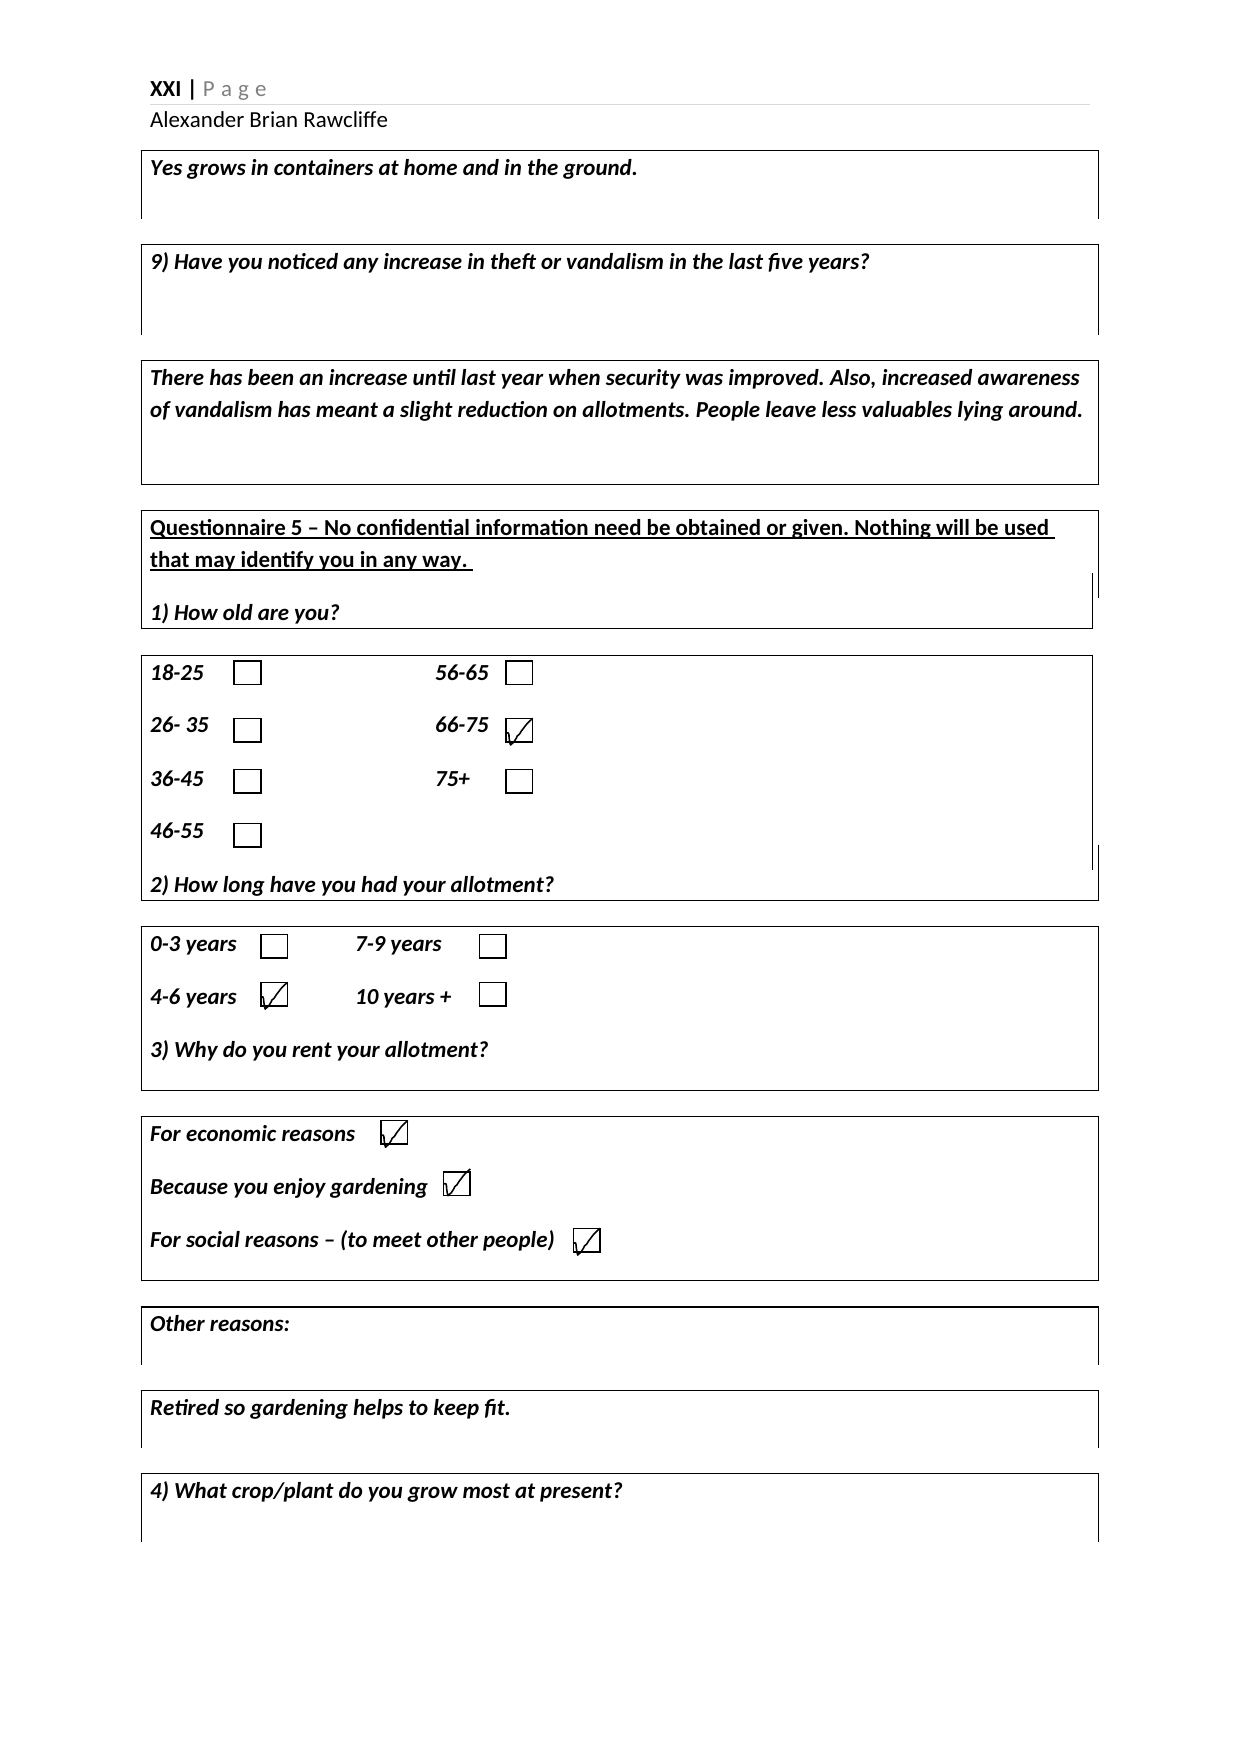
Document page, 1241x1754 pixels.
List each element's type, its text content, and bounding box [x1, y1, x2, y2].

text For economic reasons [142, 1117, 1098, 1147]
text 3) Why do you rent your allotment? [142, 1032, 1098, 1090]
text 18-25 56-65 [142, 656, 1092, 686]
text Yes grows in containers at home and in the ground. [142, 151, 1098, 219]
text There has been an increase until last year when security was improved. Also, increased awareness of vandalism has meant a slight reduction on allotments. People leave less valuables lying around. [142, 361, 1098, 484]
text Questionnaire 5 – No confidential information need be obtained or given. Nothing will be used that may identify you in any way. [142, 511, 1098, 573]
text Because you enjoy gardening [142, 1169, 1098, 1200]
text Other reasons: [142, 1308, 1098, 1365]
text 1) How old are you? [142, 595, 1092, 628]
text 46-55 [142, 813, 1092, 845]
text 4-6 years 10 years + [142, 979, 1098, 1010]
text 2) How long have you had your allotment? [142, 867, 1098, 900]
text 0-3 years 7-9 years [142, 927, 1098, 957]
text Retired so gardening helps to keep fit. [142, 1391, 1098, 1448]
text For social reasons – (to meet other people) [142, 1222, 1098, 1280]
text 26- 35 66-75 [142, 707, 1092, 739]
text 36-45 75+ [142, 761, 1092, 792]
text 4) What crop/plant do you grow most at present? [142, 1474, 1098, 1542]
text 9) Have you noticed any increase in theft or vandalism in the last five years? [142, 245, 1098, 335]
